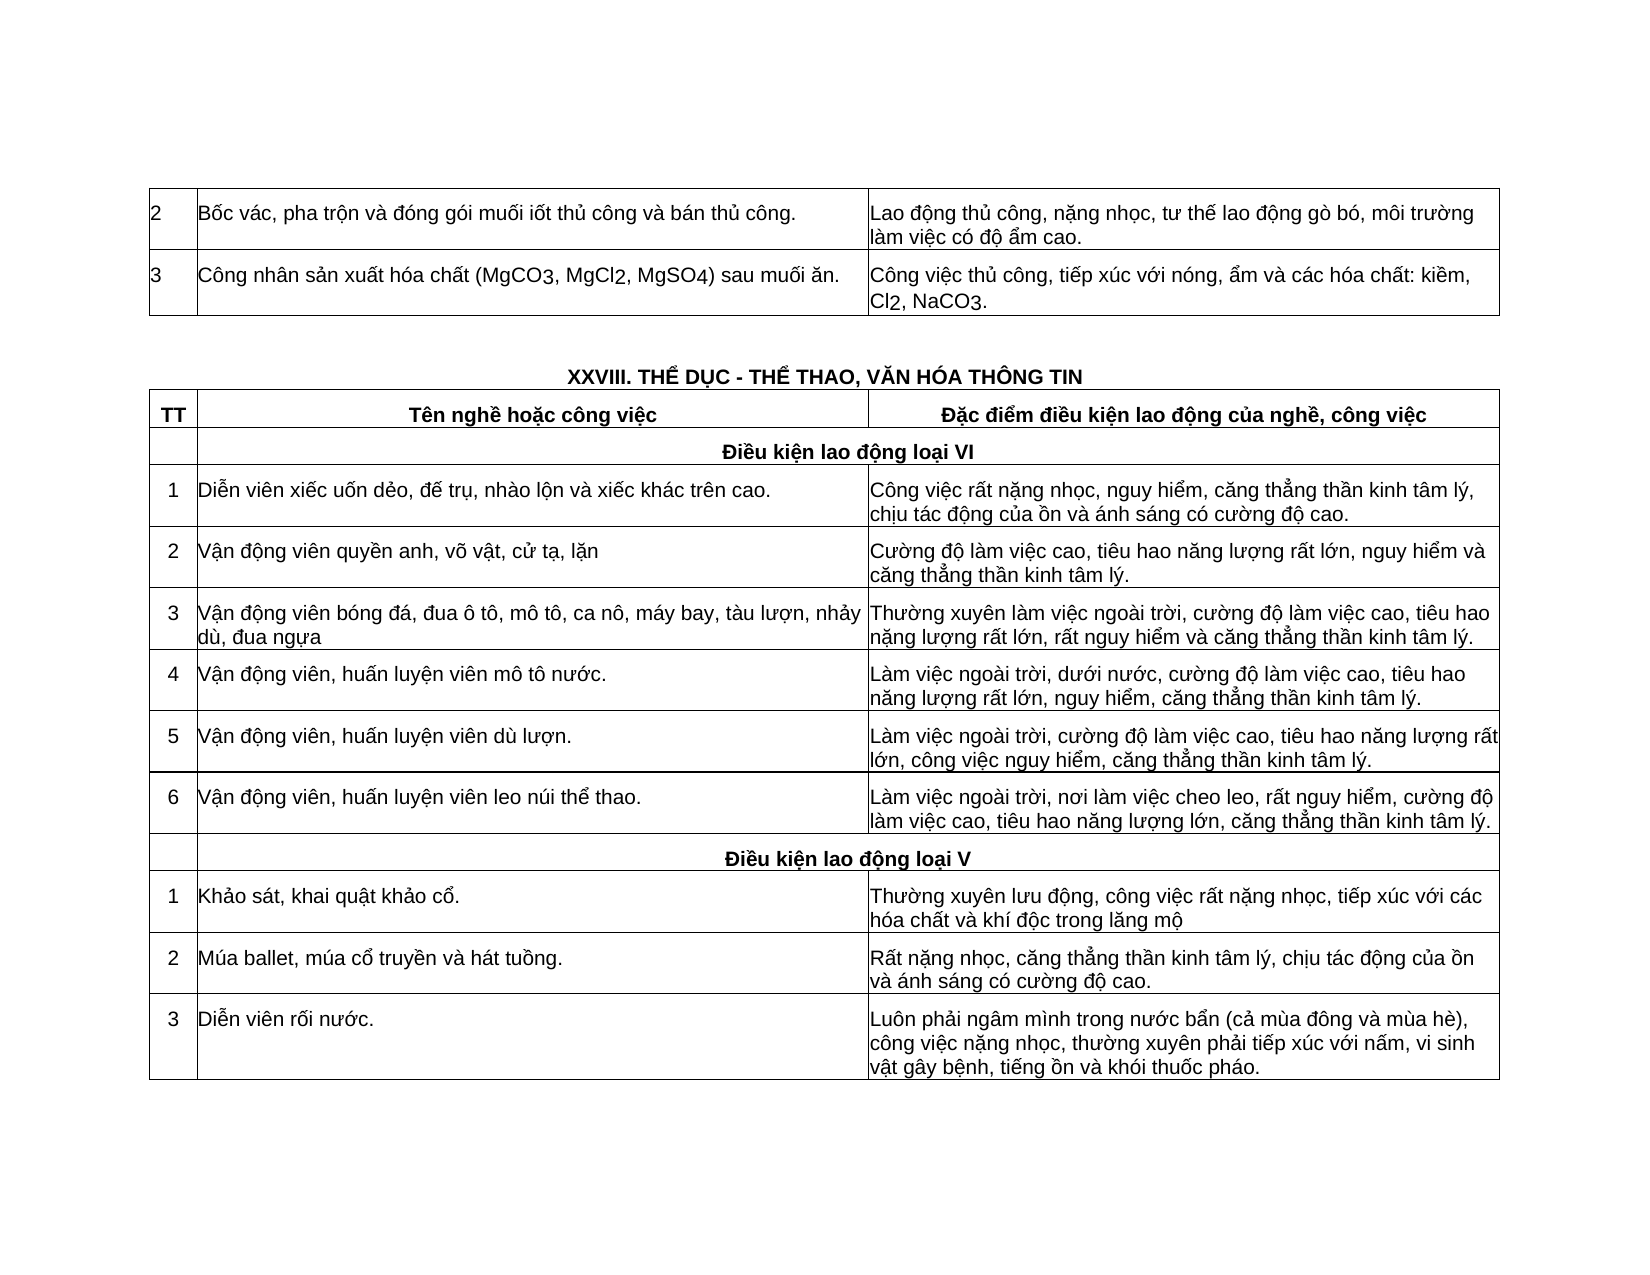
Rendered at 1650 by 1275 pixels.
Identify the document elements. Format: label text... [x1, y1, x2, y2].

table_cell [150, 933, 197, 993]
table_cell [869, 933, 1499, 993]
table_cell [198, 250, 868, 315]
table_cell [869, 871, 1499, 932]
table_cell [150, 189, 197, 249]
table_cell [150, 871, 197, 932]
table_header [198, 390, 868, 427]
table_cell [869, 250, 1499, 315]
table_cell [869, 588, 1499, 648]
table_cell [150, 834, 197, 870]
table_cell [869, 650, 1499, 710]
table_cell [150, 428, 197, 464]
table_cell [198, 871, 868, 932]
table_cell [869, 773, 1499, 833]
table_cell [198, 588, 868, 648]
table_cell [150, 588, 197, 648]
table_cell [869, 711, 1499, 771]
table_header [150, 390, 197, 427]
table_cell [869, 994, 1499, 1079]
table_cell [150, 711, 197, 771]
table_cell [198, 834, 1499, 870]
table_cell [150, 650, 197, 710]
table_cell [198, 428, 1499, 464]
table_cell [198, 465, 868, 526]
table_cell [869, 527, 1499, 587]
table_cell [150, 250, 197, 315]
list XXVIII. THỂ DỤC - THỂ THAO, VĂN HÓA THÔNG TIN [150, 365, 1500, 389]
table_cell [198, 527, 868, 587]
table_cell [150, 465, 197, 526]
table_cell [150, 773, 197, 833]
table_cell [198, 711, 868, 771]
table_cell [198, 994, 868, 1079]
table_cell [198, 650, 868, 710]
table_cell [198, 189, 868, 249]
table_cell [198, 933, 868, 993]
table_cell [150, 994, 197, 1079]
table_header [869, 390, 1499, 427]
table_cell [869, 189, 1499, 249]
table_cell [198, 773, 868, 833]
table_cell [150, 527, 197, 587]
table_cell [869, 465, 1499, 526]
